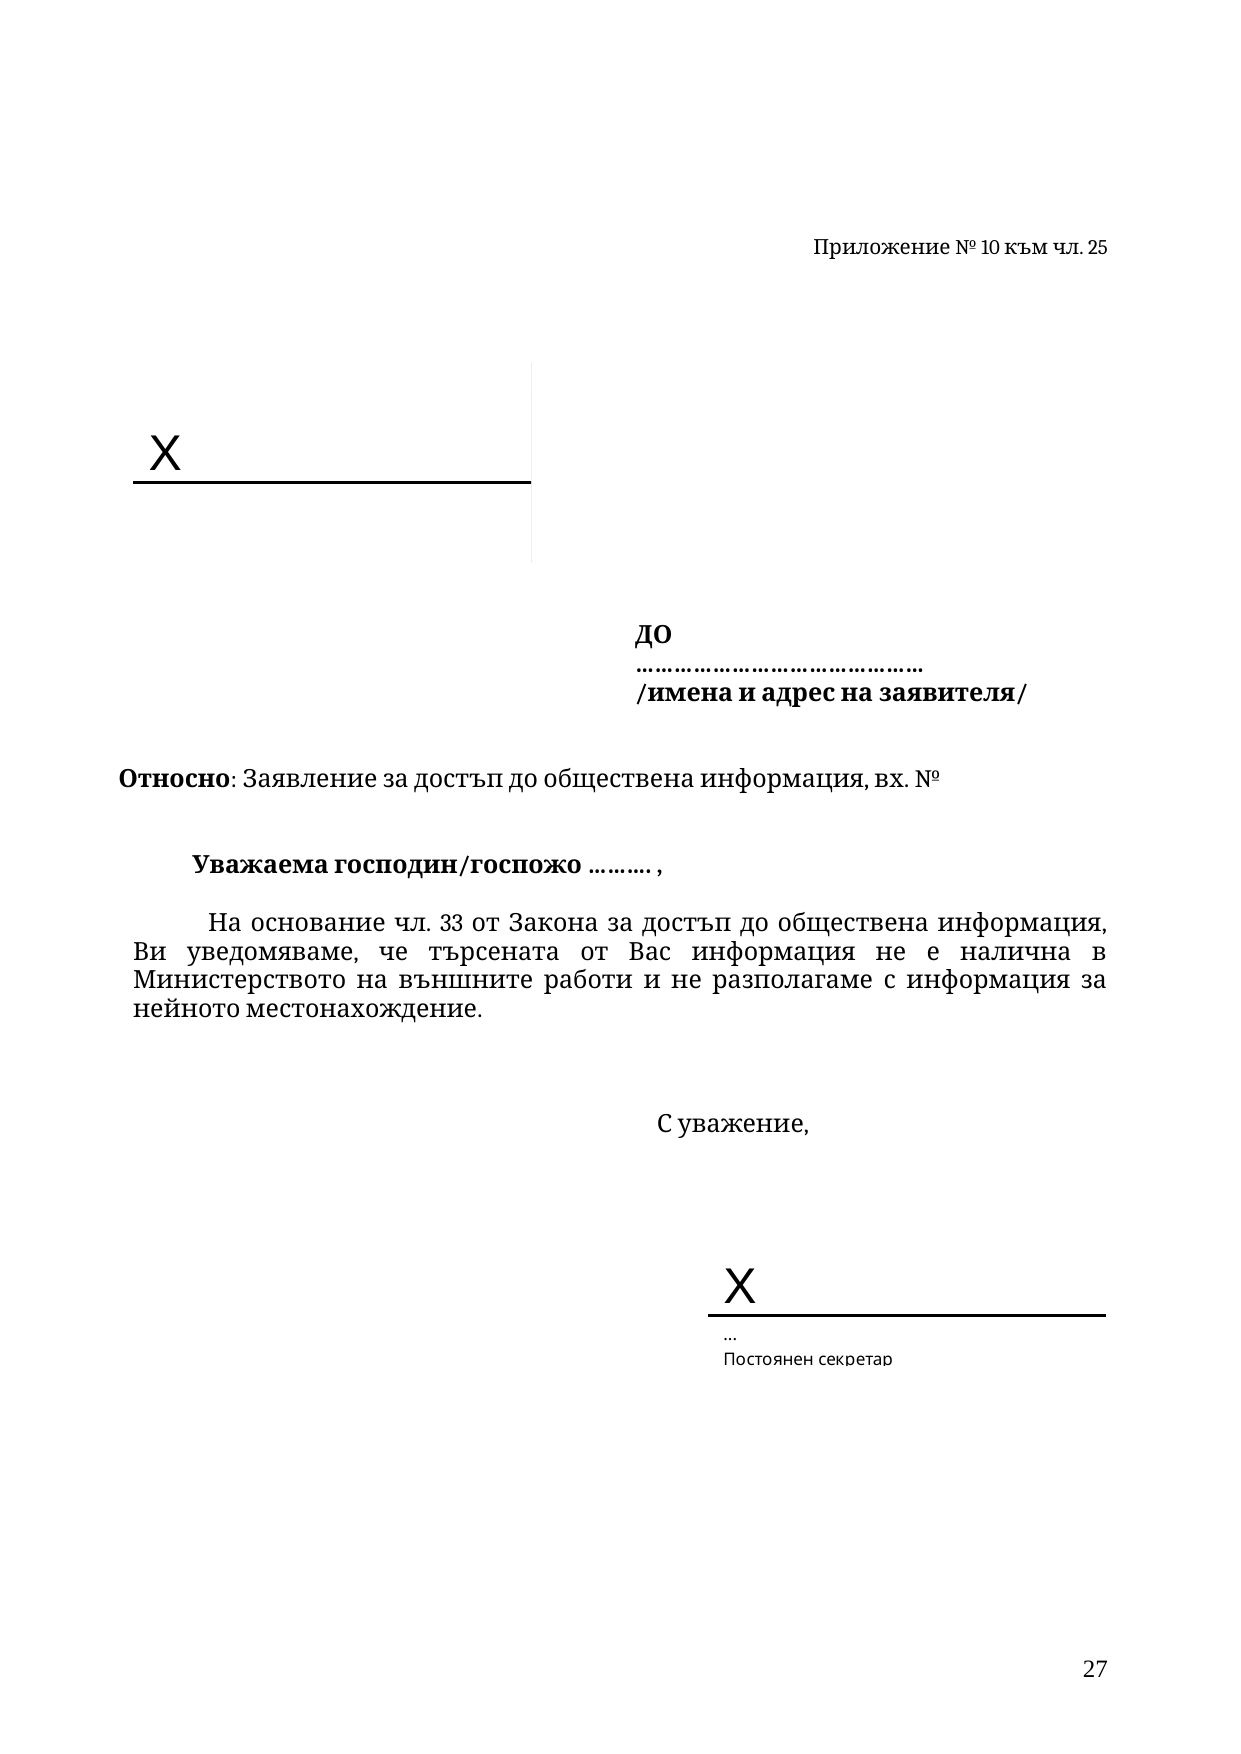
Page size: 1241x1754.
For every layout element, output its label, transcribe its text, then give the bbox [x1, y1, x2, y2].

text /имена и адрес на заявителя/ [635, 679, 1107, 708]
text С уважение, [133, 1110, 1107, 1139]
text Приложение № 10 към чл. 25 [508, 236, 1107, 260]
text Относно: Заявление за достъп до обществена информация, вх. № [118, 765, 1113, 794]
text На основание чл. 33 от Закона за достъп до обществена информация, Ви уведомяваме, че търсената от Вас информация не е налична в Министерството на външните работи и не разполагаме с информация за нейното местонахождение. [133, 909, 1107, 1024]
text ДО [635, 621, 1107, 650]
text ……………………………………… [635, 650, 1107, 679]
text Уважаема господин/госпожо ………. , [118, 851, 1113, 880]
